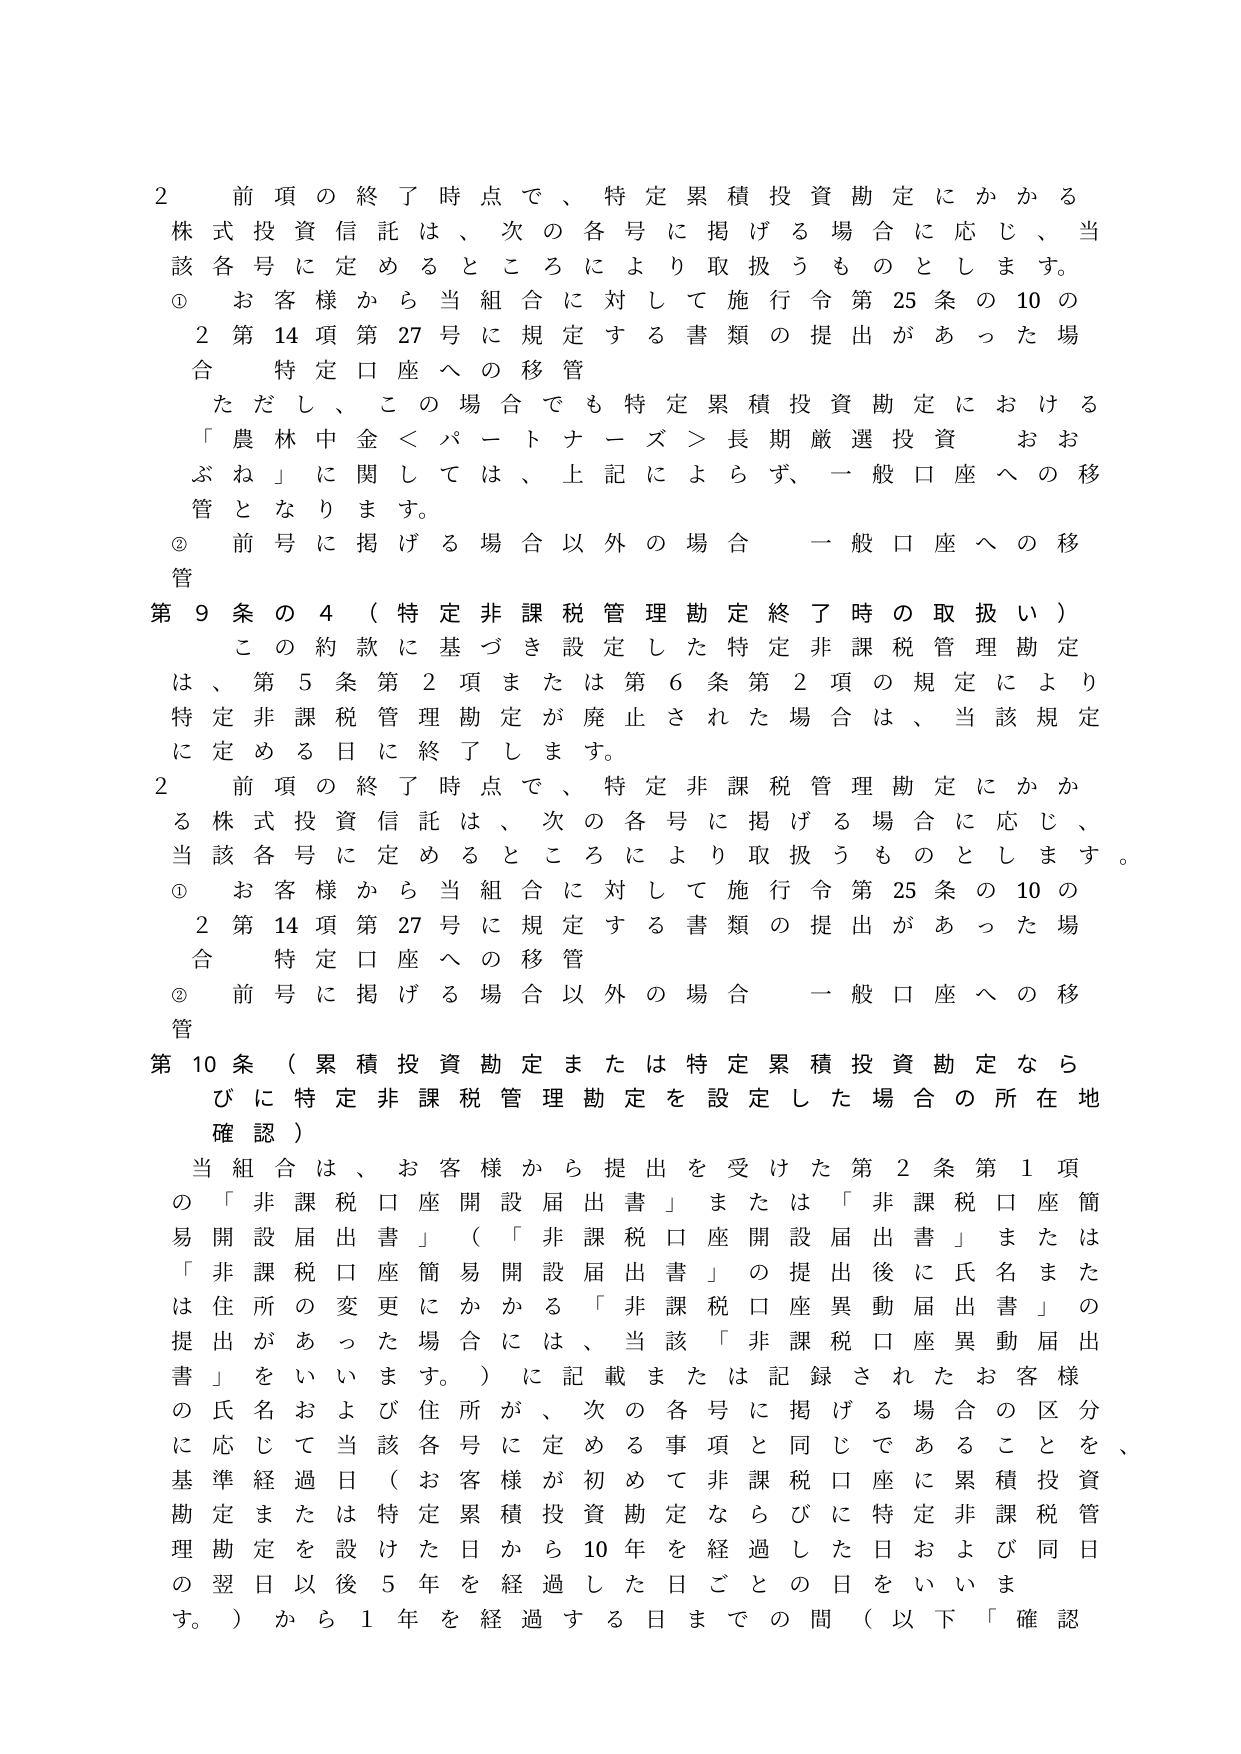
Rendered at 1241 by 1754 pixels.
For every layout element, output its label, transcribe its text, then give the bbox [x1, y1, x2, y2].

text ① お客様から当組合に対して施行令第25条の10の２第14項第27号に規定する書類の提出があった場合 特定口座への移管 [171, 872, 1119, 976]
text ① お客様から当組合に対して施行令第25条の10の２第14項第27号に規定する書類の提出があった場合 特定口座への移管 [171, 282, 1119, 386]
text ２ 前項の終了時点で、特定非課税管理勘定にかかる株式投資信託は、次の各号に掲げる場合に応じ、当該各号に定めるところにより取扱うものとします。 [150, 768, 1119, 872]
text ２ 前項の終了時点で、特定累積投資勘定にかかる株式投資信託は、次の各号に掲げる場合に応じ、当該各号に定めるところにより取扱うものとします。 [150, 178, 1119, 282]
text 第10条（累積投資勘定または特定累積投資勘定ならびに特定非課税管理勘定を設定した場合の所在地確認） [150, 1045, 1119, 1149]
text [171, 1149, 1119, 1635]
text 第９条の４（特定非課税管理勘定終了時の取扱い） [150, 594, 1119, 629]
text ただし、この場合でも特定累積投資勘定における「農林中金＜パートナーズ＞長期厳選投資 おおぶね」に関しては、上記によらず、一般口座への移管となります。 [191, 386, 1119, 525]
text ② 前号に掲げる場合以外の場合 一般口座への移管 [171, 525, 1119, 594]
text この約款に基づき設定した特定非課税管理勘定は、第５条第２項または第６条第２項の規定により特定非課税管理勘定が廃止された場合は、当該規定に定める日に終了します。 [150, 629, 1119, 768]
text ② 前号に掲げる場合以外の場合 一般口座への移管 [171, 976, 1119, 1045]
